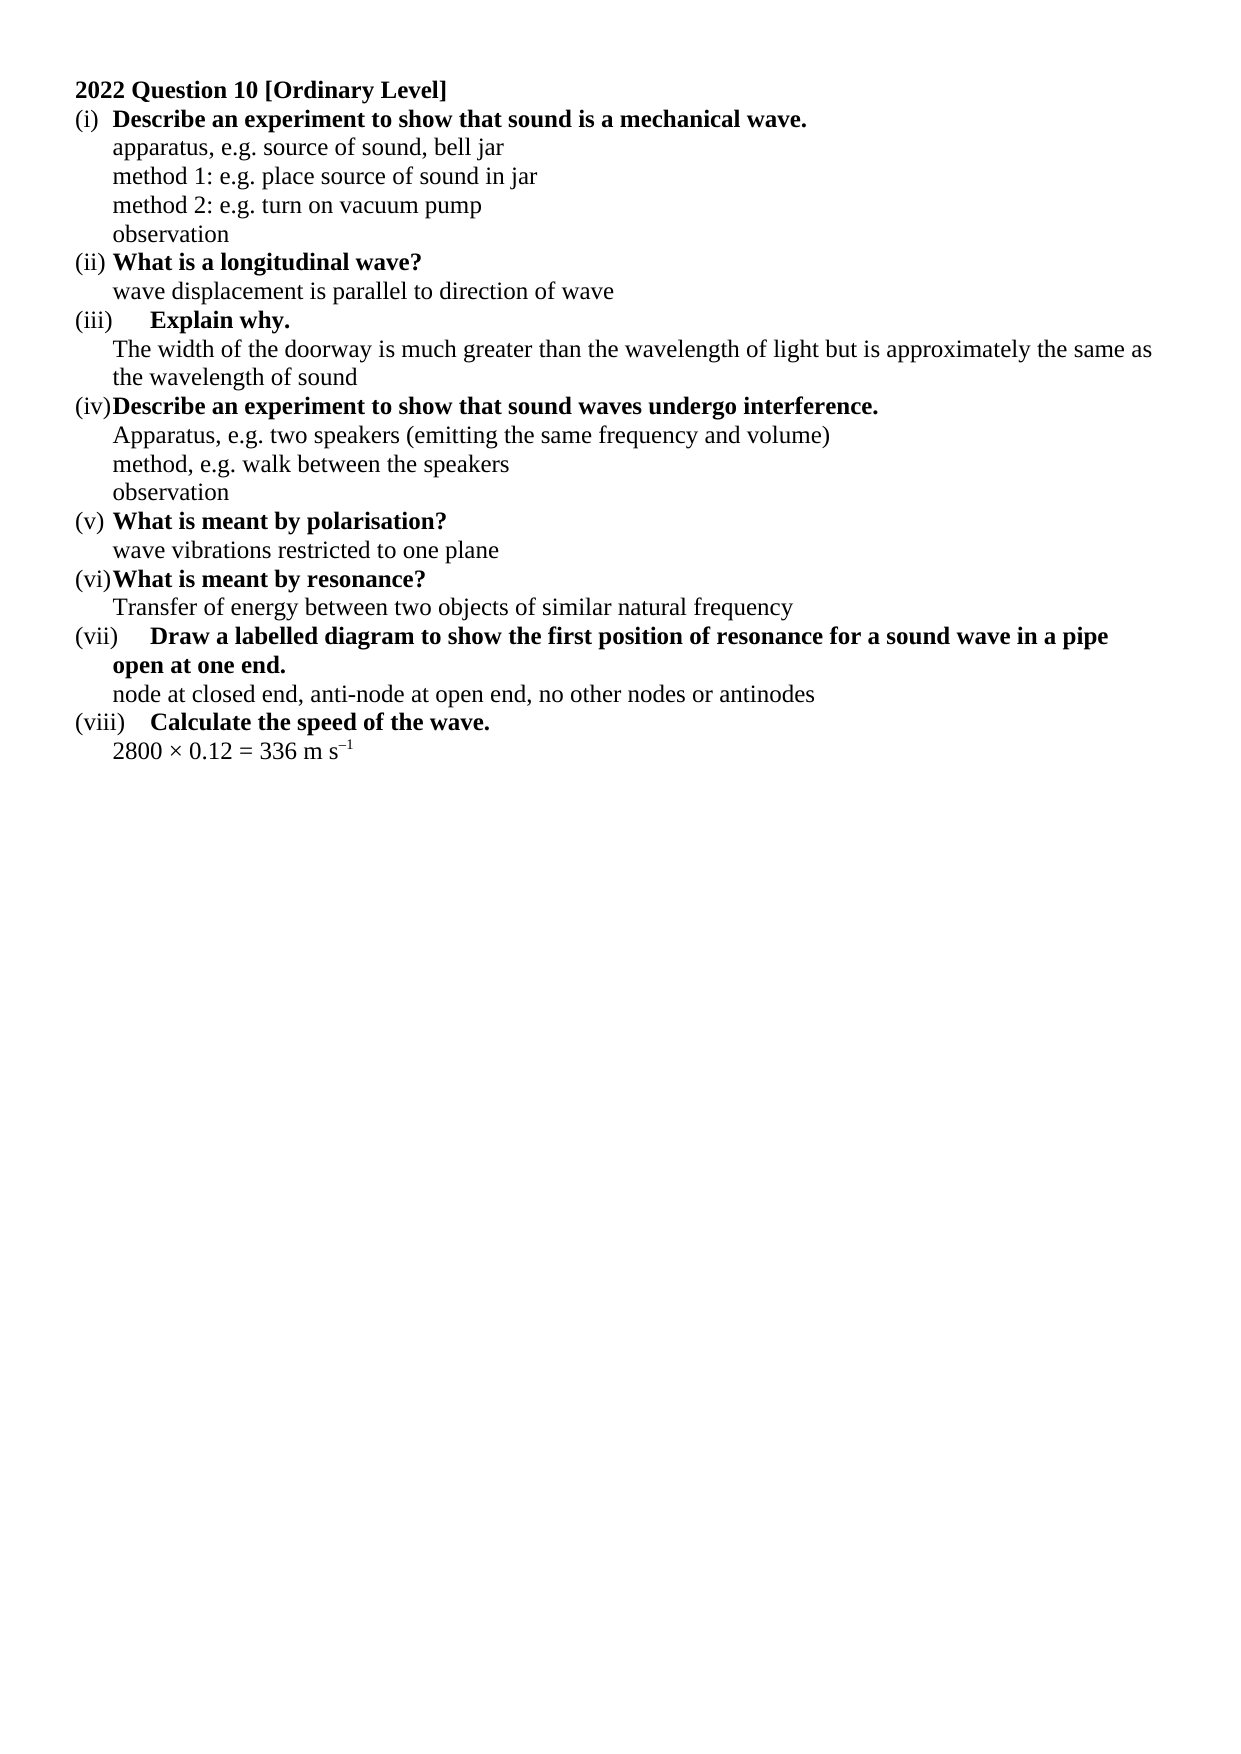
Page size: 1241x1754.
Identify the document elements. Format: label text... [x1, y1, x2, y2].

list What is a longitudinal wave? wave displacement is parallel to direction of wave [75, 247, 1165, 305]
list Draw a labelled diagram to show the first position of resonance for a sound wave in a pipe open at one end. node at closed end, anti-node at open end, no other nodes or antinodes [75, 621, 1165, 707]
list Describe an experiment to show that sound is a mechanical wave. apparatus, e.g. source of sound, bell jar method 1: e.g. place source of sound in jar method 2: e.g. turn on vacuum pump observation [75, 104, 1165, 247]
text 2022 Question 10 [Ordinary Level] [75, 75, 1165, 104]
list What is meant by polarisation? wave vibrations restricted to one plane [75, 506, 1165, 564]
list What is meant by resonance? Transfer of energy between two objects of similar natural frequency [75, 564, 1165, 621]
list Describe an experiment to show that sound waves undergo interference. Apparatus, e.g. two speakers (emitting the same frequency and volume) method, e.g. walk between the speakers observation [75, 391, 1165, 506]
list Calculate the speed of the wave. 2800 × 0.12 = 336 m s–1 [75, 707, 1165, 793]
list Explain why. The width of the doorway is much greater than the wavelength of light but is approximately the same as the wavelength of sound [75, 305, 1165, 391]
